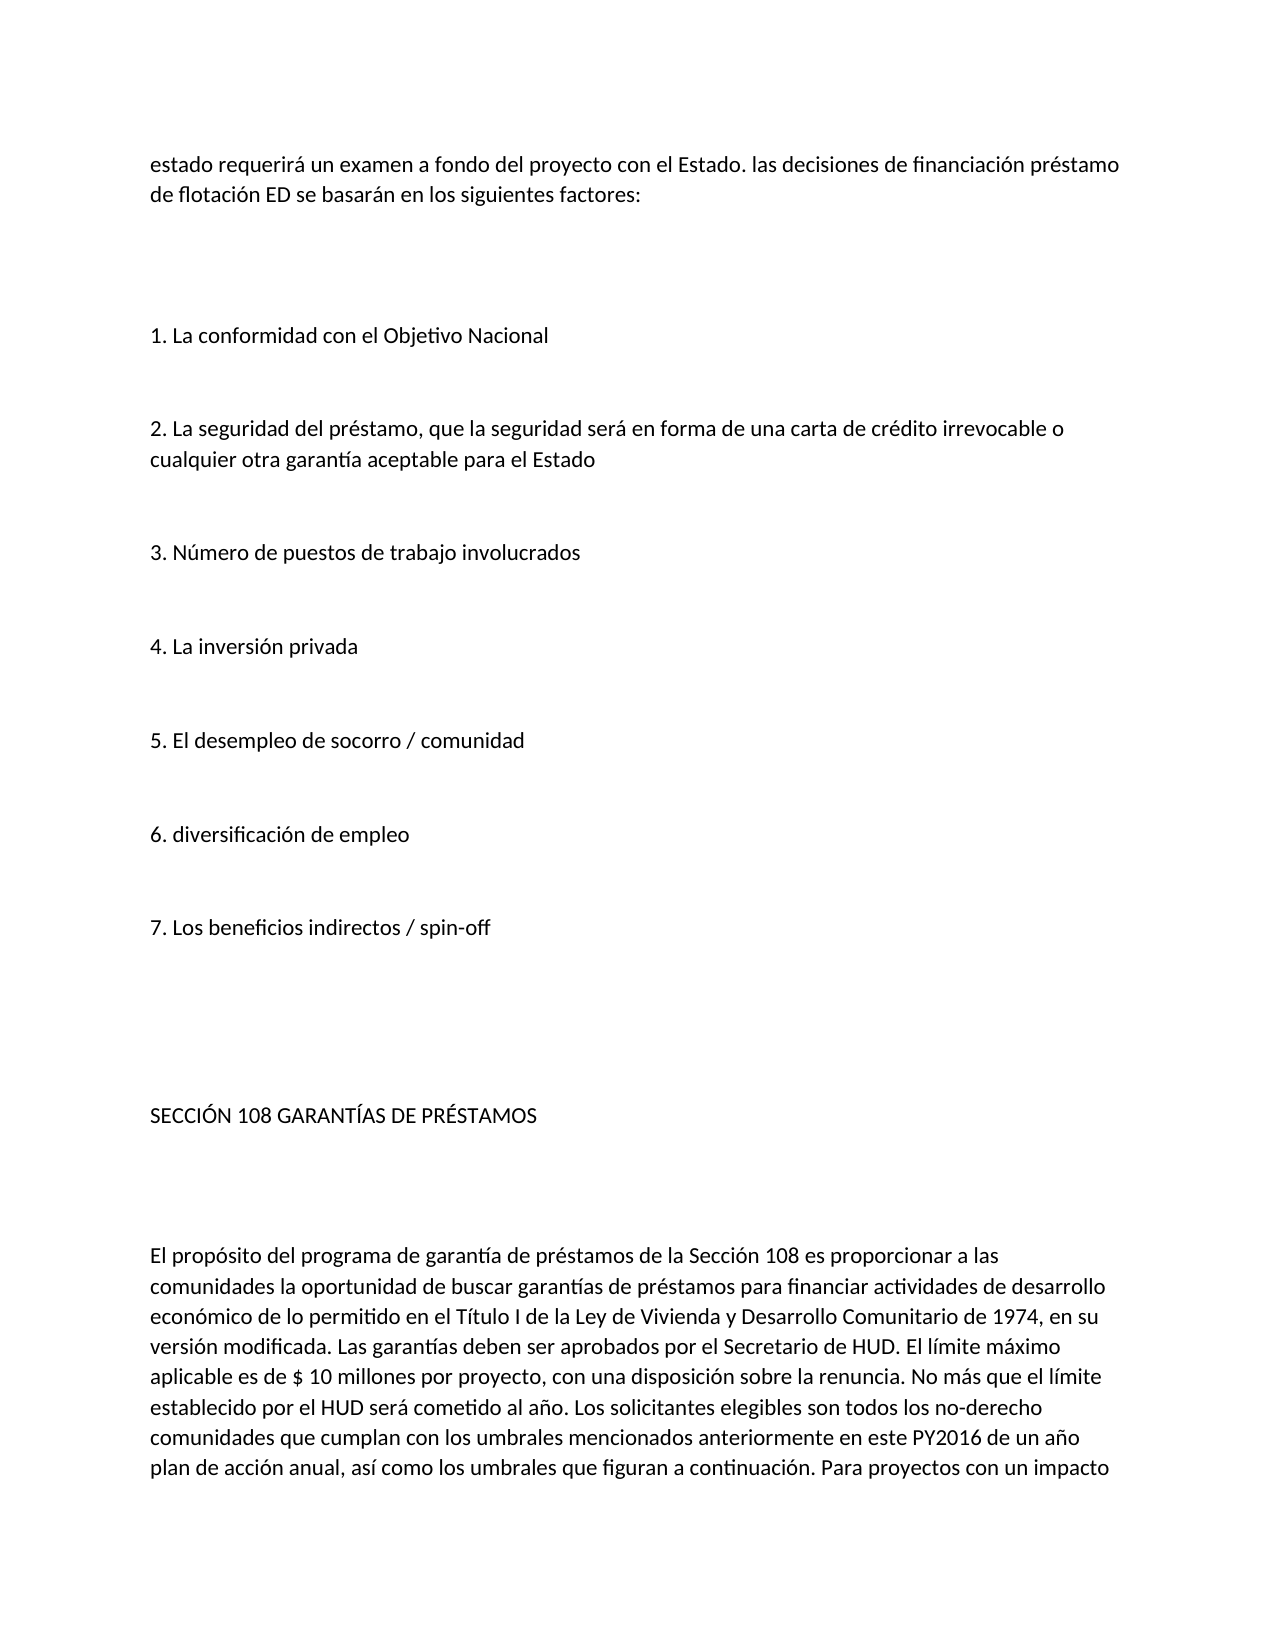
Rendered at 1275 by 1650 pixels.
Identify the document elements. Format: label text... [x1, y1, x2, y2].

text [150, 1242, 1125, 1481]
text 6. diversificación de empleo [150, 820, 1125, 848]
text 4. La inversión privada [150, 632, 1125, 660]
text 5. El desempleo de socorro / comunidad [150, 726, 1125, 754]
text 7. Los beneficios indirectos / spin-off [150, 913, 1125, 942]
text SECCIÓN 108 GARANTÍAS DE PRÉSTAMOS [150, 1101, 1125, 1129]
text 3. Número de puestos de trabajo involucrados [150, 538, 1125, 567]
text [150, 150, 1125, 208]
text 1. La conformidad con el Objetivo Nacional [150, 321, 1125, 349]
text 2. La seguridad del préstamo, que la seguridad será en forma de una carta de crédito irrevocable o cualquier otra garantía aceptable para el Estado [150, 414, 1125, 473]
